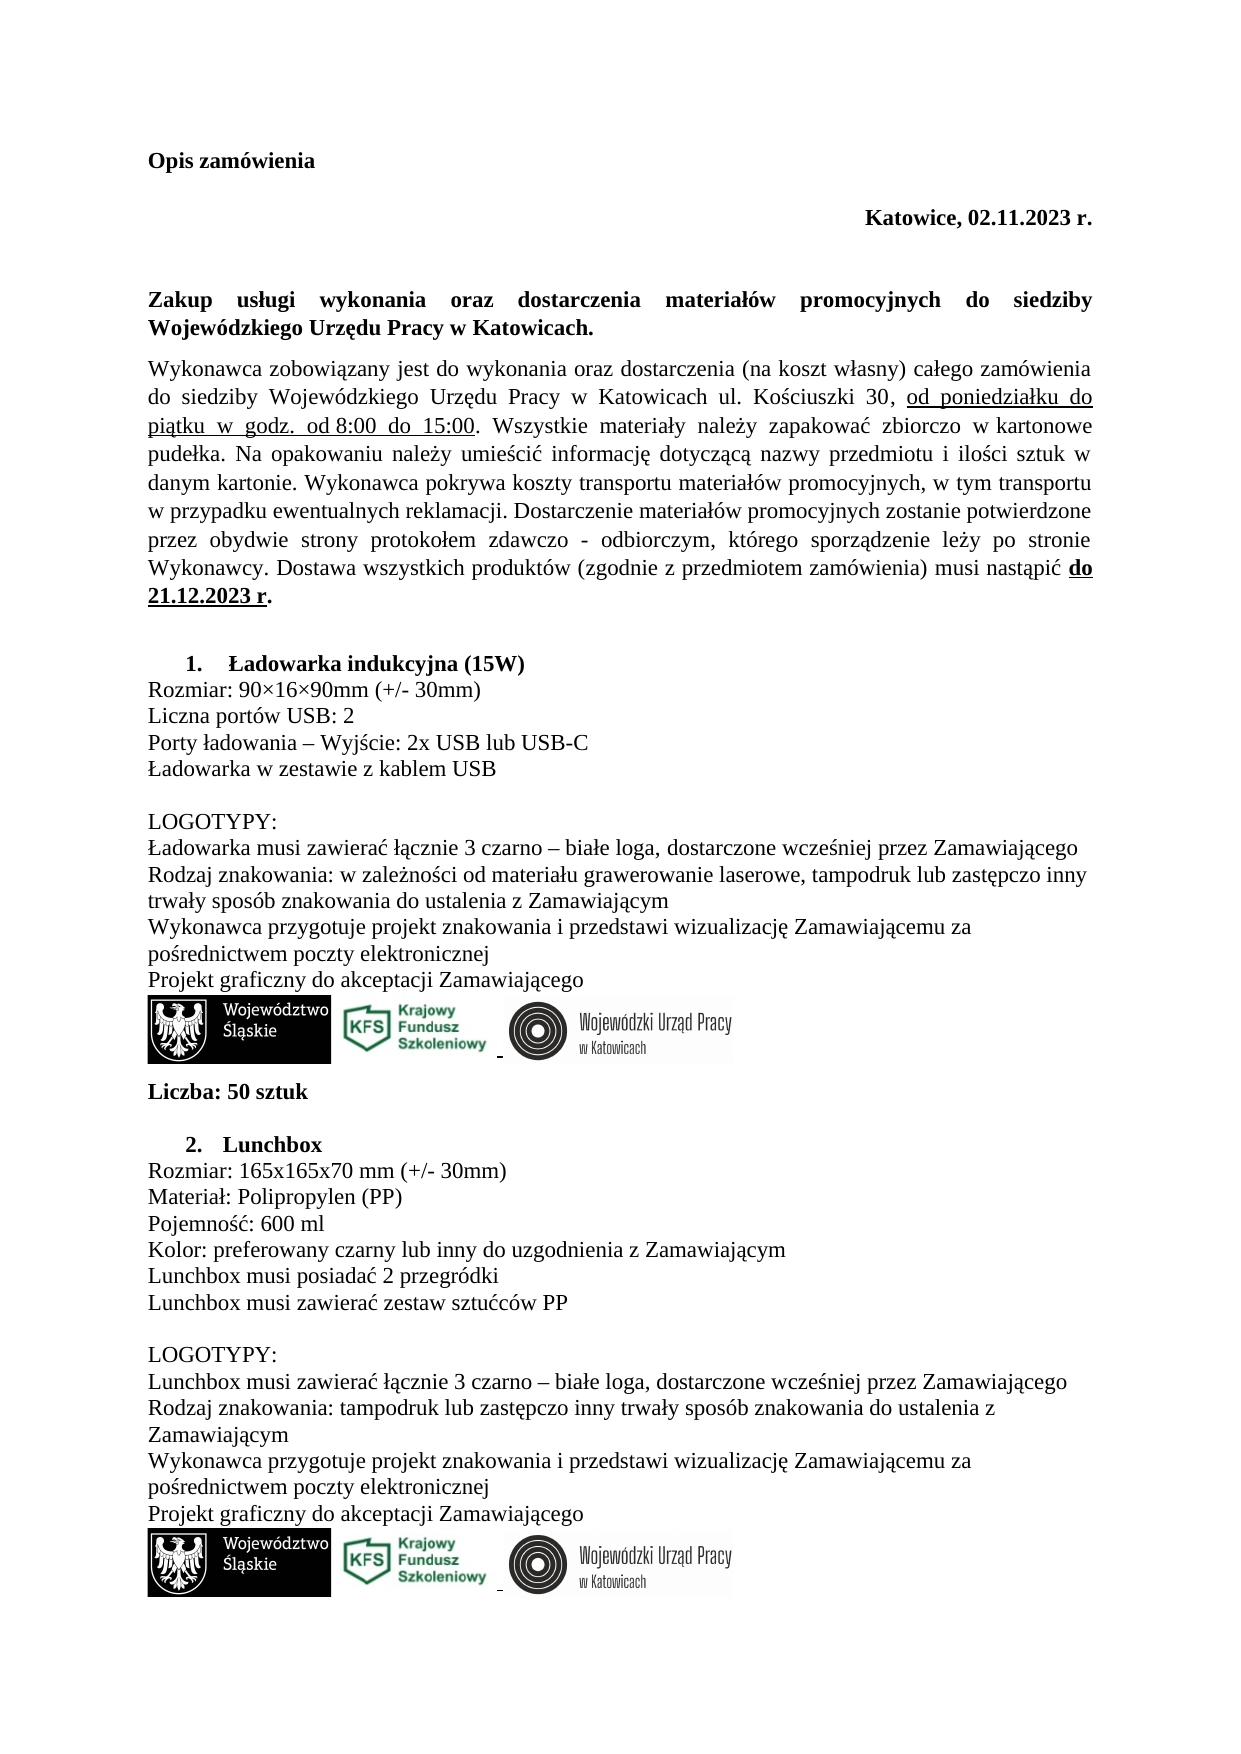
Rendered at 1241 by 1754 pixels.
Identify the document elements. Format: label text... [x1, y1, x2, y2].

text Porty ładowania – Wyjście: 2x USB lub USB-C [148, 729, 1093, 755]
text Wykonawca zobowiązany jest do wykonania oraz dostarczenia (na koszt własny) całego zamówienia do siedziby Wojewódzkiego Urzędu Pracy w Katowicach ul. Kościuszki 30, od poniedziałku do piątku w godz. od 8:00 do 15:00. Wszystkie materiały należy zapakować zbiorczo w kartonowe pudełka. Na opakowaniu należy umieścić informację dotyczącą nazwy przedmiotu i ilości sztuk w danym kartonie. Wykonawca pokrywa koszty transportu materiałów promocyjnych, w tym transportu w przypadku ewentualnych reklamacji. Dostarczenie materiałów promocyjnych zostanie potwierdzone przez obydwie strony protokołem zdawczo - odbiorczym, którego sporządzenie leży po stronie Wykonawcy. Dostawa wszystkich produktów (zgodnie z przedmiotem zamówienia) musi nastąpić do 21.12.2023 r. [148, 355, 1093, 609]
text Pojemność: 600 ml [148, 1210, 1093, 1236]
text Wykonawca przygotuje projekt znakowania i przedstawi wizualizację Zamawiającemu za pośrednictwem poczty elektronicznej [148, 913, 1093, 966]
text Liczba: 50 sztuk [148, 1078, 1093, 1104]
text Rozmiar: 165x165x70 mm (+/- 30mm) [148, 1157, 1093, 1183]
text Rozmiar: 90×16×90mm (+/- 30mm) [148, 676, 1093, 702]
text Rodzaj znakowania: tampodruk lub zastępczo inny trwały sposób znakowania do ustalenia z Zamawiającym [148, 1394, 1093, 1447]
text Ładowarka w zestawie z kablem USB [148, 755, 1093, 782]
list Lunchbox [185, 1131, 1093, 1157]
text Liczna portów USB: 2 [148, 702, 1093, 729]
picture [147, 1526, 498, 1597]
text LOGOTYPY: [148, 808, 1093, 834]
text Lunchbox musi zawierać zestaw sztućców PP [148, 1289, 1093, 1315]
text Kolor: preferowany czarny lub inny do uzgodnienia z Zamawiającym [148, 1236, 1093, 1262]
text Ładowarka musi zawierać łącznie 3 czarno – białe loga, dostarczone wcześniej przez Zamawiającego [148, 834, 1093, 861]
text Lunchbox musi posiadać 2 przegródki [148, 1262, 1093, 1289]
text Opis zamówienia [148, 148, 1093, 174]
text Rodzaj znakowania: w zależności od materiału grawerowanie laserowe, tampodruk lub zastępczo inny trwały sposób znakowania do ustalenia z Zamawiającym [148, 861, 1093, 913]
text Lunchbox musi zawierać łącznie 3 czarno – białe loga, dostarczone wcześniej przez Zamawiającego [148, 1368, 1093, 1394]
text Projekt graficzny do akceptacji Zamawiającego [148, 1500, 1093, 1526]
text LOGOTYPY: [148, 1342, 1093, 1368]
text Katowice, 02.11.2023 r. [148, 204, 1093, 230]
text Zakup usługi wykonania oraz dostarczenia materiałów promocyjnych do siedziby Wojewódzkiego Urzędu Pracy w Katowicach. [148, 286, 1093, 340]
text Materiał: Polipropylen (PP) [148, 1183, 1093, 1210]
text Wykonawca przygotuje projekt znakowania i przedstawi wizualizację Zamawiającemu za pośrednictwem poczty elektronicznej [148, 1447, 1093, 1500]
picture [147, 992, 498, 1064]
text Projekt graficzny do akceptacji Zamawiającego [148, 966, 1093, 992]
list Ładowarka indukcyjna (15W) [185, 650, 1093, 676]
